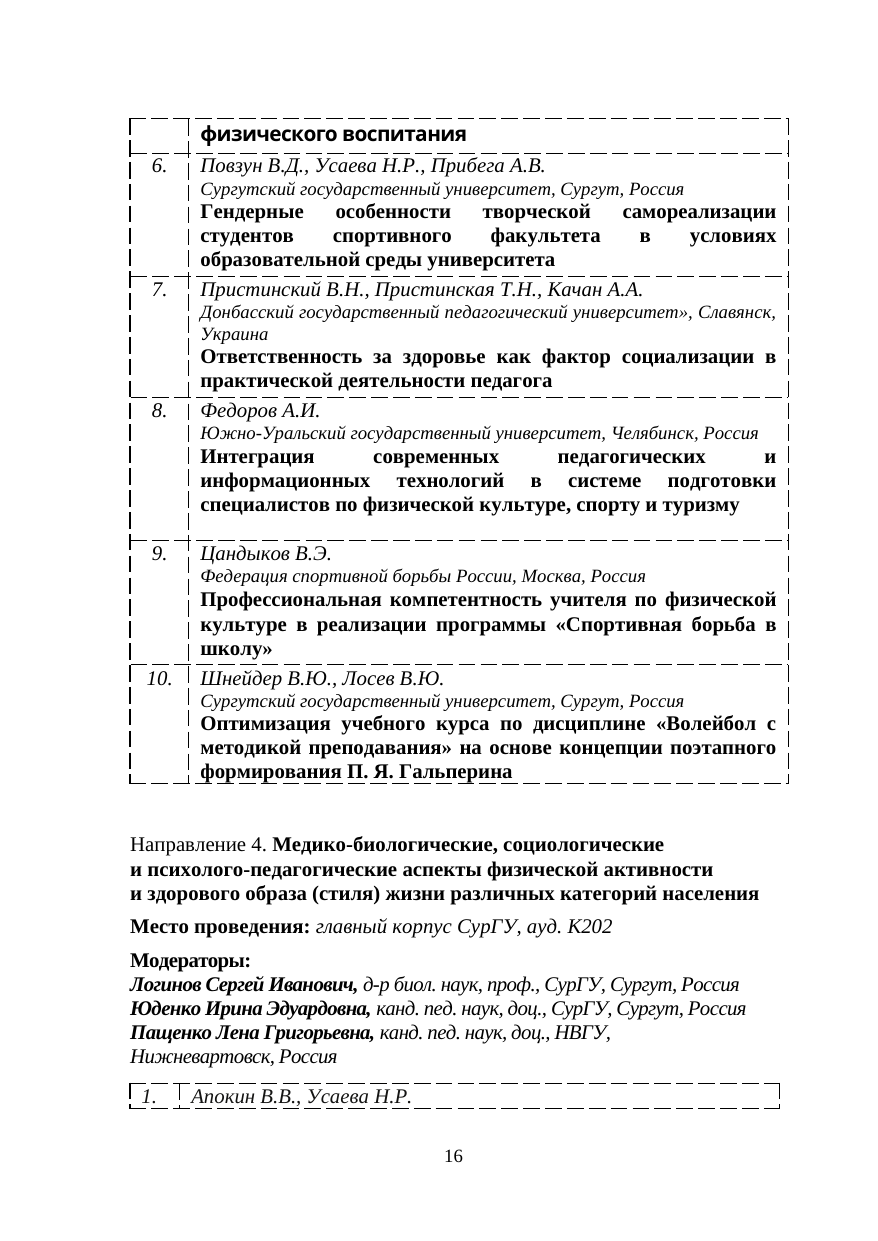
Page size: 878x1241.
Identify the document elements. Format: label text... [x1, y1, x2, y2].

table_cell Пристинский В.Н., Пристинская Т.Н., Качан А.А. Донбасский государственный педагогический университет», Славянск, Украина Ответственность за здоровье как фактор социализации в практической деятельности педагога [189, 276, 788, 397]
text Юденко Ирина Эдуардовна, канд. пед. наук, доц., СурГУ, Сургут, Россия [130, 996, 777, 1020]
table_cell 7. [130, 276, 189, 397]
table_cell Федоров А.И. Южно-Уральский государственный университет, Челябинск, Россия Интеграция современных педагогических и информационных технологий в системе подготовки специалистов по физической культуре, спорту и туризму [189, 397, 788, 540]
table_cell 5. [130, 118, 189, 152]
text Модераторы: [130, 948, 777, 972]
text Логинов Сергей Иванович, д-р биол. наук, проф., СурГУ, Сургут, Россия [130, 972, 777, 996]
table_cell Шнейдер В.Ю., Лосев В.Ю. Сургутский государственный университет, Сургут, Россия Оптимизация учебного курса по дисциплине «Волейбол с методикой преподавания» на основе концепции поэтапного формирования П. Я. Гальперина [189, 664, 788, 783]
text Нижневартовск, Россия [130, 1044, 777, 1068]
table_header 1. [130, 1083, 180, 1108]
text и здорового образа (стиля) жизни различных категорий населения [130, 881, 777, 904]
table_cell 6. [130, 153, 189, 276]
text и психолого-педагогические аспекты физической активности [130, 856, 777, 881]
text Место проведения: главный корпус СурГУ, ауд. К202 [130, 914, 777, 938]
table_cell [189, 118, 788, 152]
text Направление 4. Медико-биологические, социологические [130, 832, 777, 856]
table_cell Повзун В.Д., Усаева Н.Р., Прибега А.В. Сургутский государственный университет, Сургут, Россия Гендерные особенности творческой самореализации студентов спортивного факультета в условиях образовательной среды университета [189, 153, 788, 276]
table_cell 9. [130, 540, 189, 664]
table_cell 8. [130, 397, 189, 540]
text Пащенко Лена Григорьевна, канд. пед. наук, доц., НВГУ, [130, 1020, 777, 1044]
table_cell Цандыков В.Э. Федерация спортивной борьбы России, Москва, Россия Профессиональная компетентность учителя по физической культуре в реализации программы «Спортивная борьба в школу» [189, 540, 788, 664]
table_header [180, 1083, 780, 1108]
table_cell 10. [130, 664, 189, 783]
